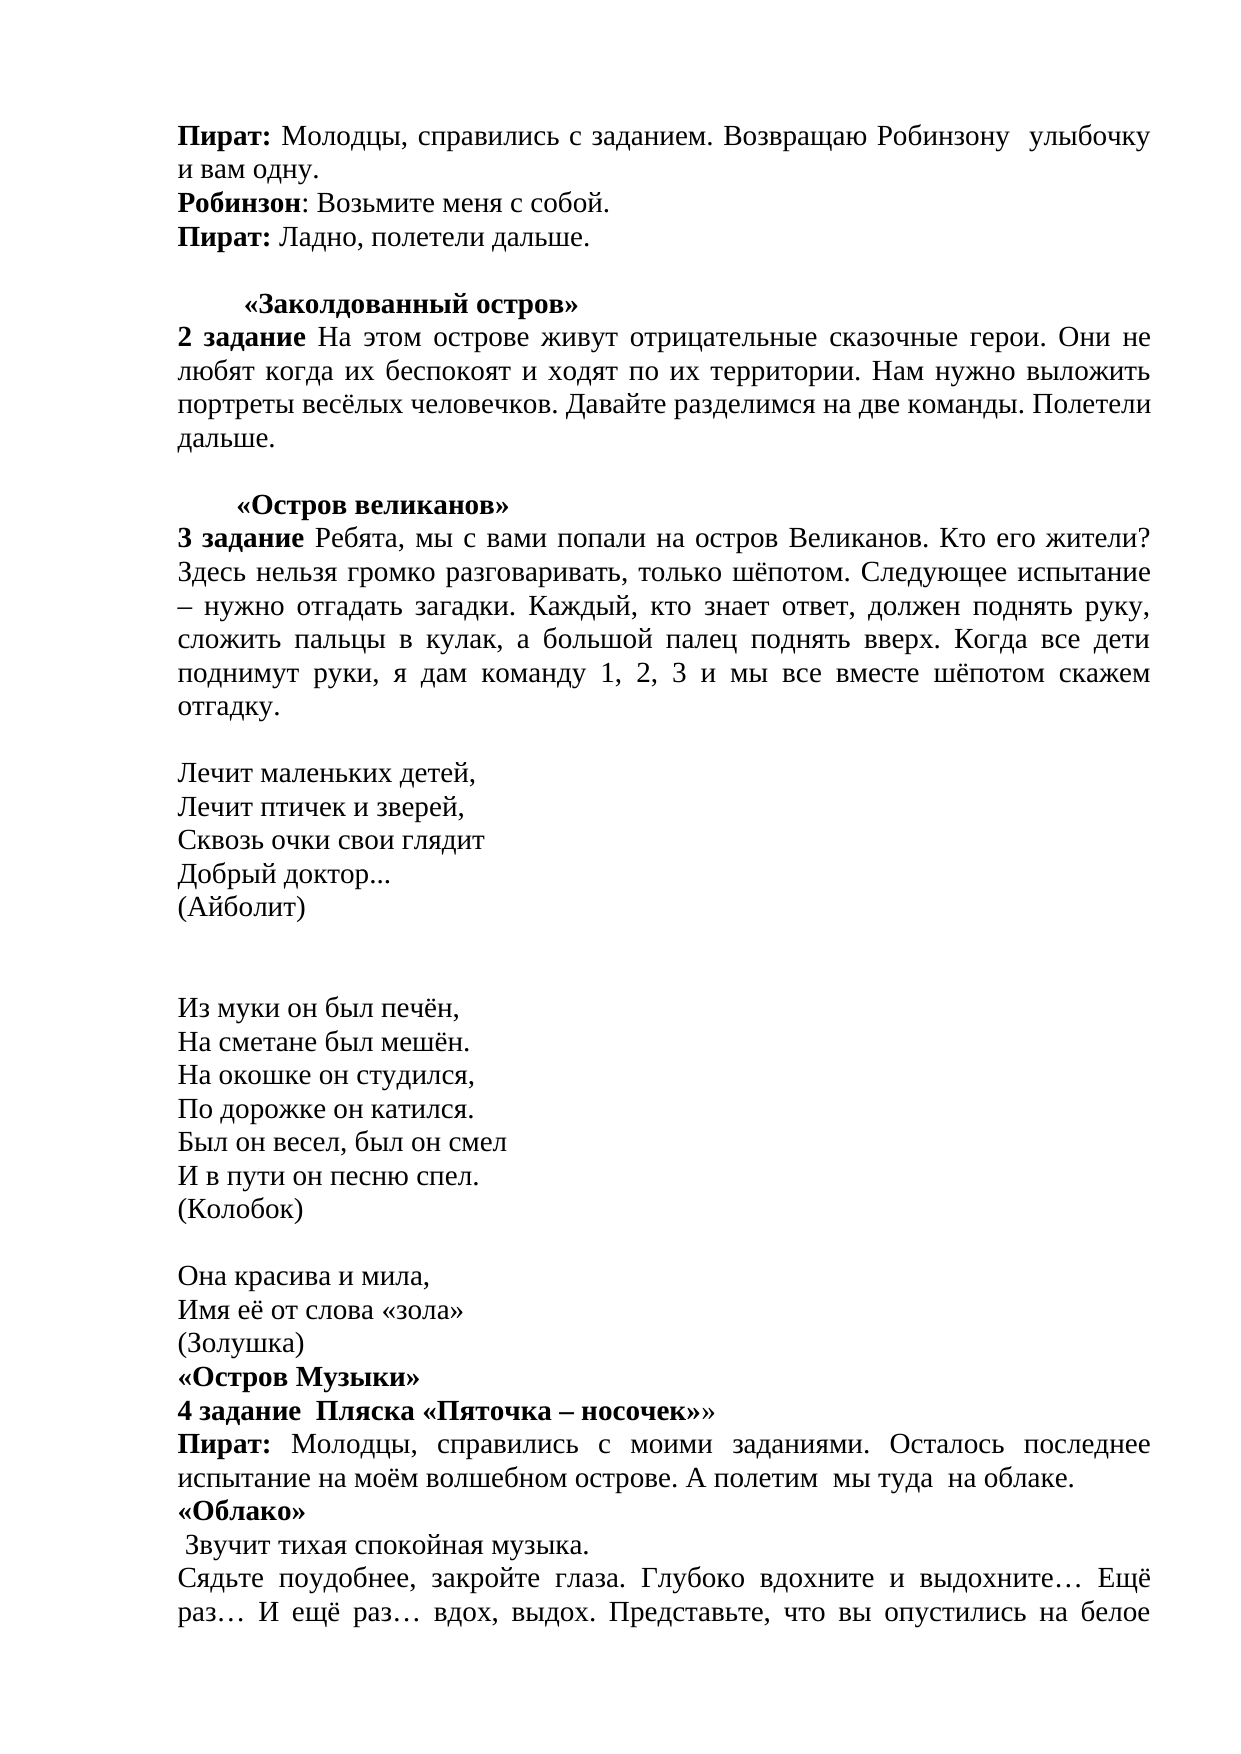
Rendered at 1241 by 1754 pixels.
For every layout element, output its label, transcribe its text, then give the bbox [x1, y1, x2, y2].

text 3 задание Ребята, мы с вами попали на остров Великанов. Кто его жители? Здесь нельзя громко разговаривать, только шёпотом. Следующее испытание – нужно отгадать загадки. Каждый, кто знает ответ, должен поднять руку, сложить пальцы в кулак, а большой палец поднять вверх. Когда все дети поднимут руки, я дам команду 1, 2, 3 и мы все вместе шёпотом скажем отгадку. [177, 521, 1152, 722]
text На окошке он студился, [177, 1057, 1152, 1091]
text «Остров великанов» [177, 487, 1152, 521]
text Добрый доктор... [177, 856, 1152, 889]
text (Колобок) [177, 1191, 1152, 1225]
text Имя её от слова «зола» [177, 1292, 1152, 1326]
text Лечит птичек и зверей, [177, 789, 1152, 822]
text Сквозь очки свои глядит [177, 822, 1152, 856]
text Из муки он был печён, [177, 990, 1152, 1024]
text И в пути он песню спел. [177, 1158, 1152, 1191]
text Пират: Молодцы, справились с моими заданиями. Осталось последнее испытание на моём волшебном острове. А полетим мы туда на облаке. [177, 1426, 1152, 1493]
text Она красива и мила, [177, 1258, 1152, 1292]
text Робинзон: Возьмите меня с собой. [177, 185, 1152, 219]
text На сметане был мешён. [177, 1024, 1152, 1057]
text «Остров Музыки» [177, 1359, 1152, 1393]
text (Золушка) [177, 1326, 1152, 1359]
text По дорожке он катился. [177, 1091, 1152, 1124]
text Звучит тихая спокойная музыка. [177, 1527, 1152, 1560]
text Лечит маленьких детей, [177, 755, 1152, 789]
text «Заколдованный остров» [177, 286, 1152, 319]
text 4 задание Пляска «Пяточка – носочек»» [177, 1393, 1152, 1426]
text Был он весел, был он смел [177, 1124, 1152, 1158]
text «Облако» [177, 1493, 1152, 1527]
text (Айболит) [177, 889, 1152, 923]
text 2 задание На этом острове живут отрицательные сказочные герои. Они не любят когда их беспокоят и ходят по их территории. Нам нужно выложить портреты весёлых человечков. Давайте разделимся на две команды. Полетели дальше. [177, 319, 1152, 453]
text Пират: Ладно, полетели дальше. [177, 219, 1152, 252]
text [177, 1560, 1152, 1627]
text Пират: Молодцы, справились с заданием. Возвращаю Робинзону улыбочку и вам одну. [177, 118, 1152, 185]
